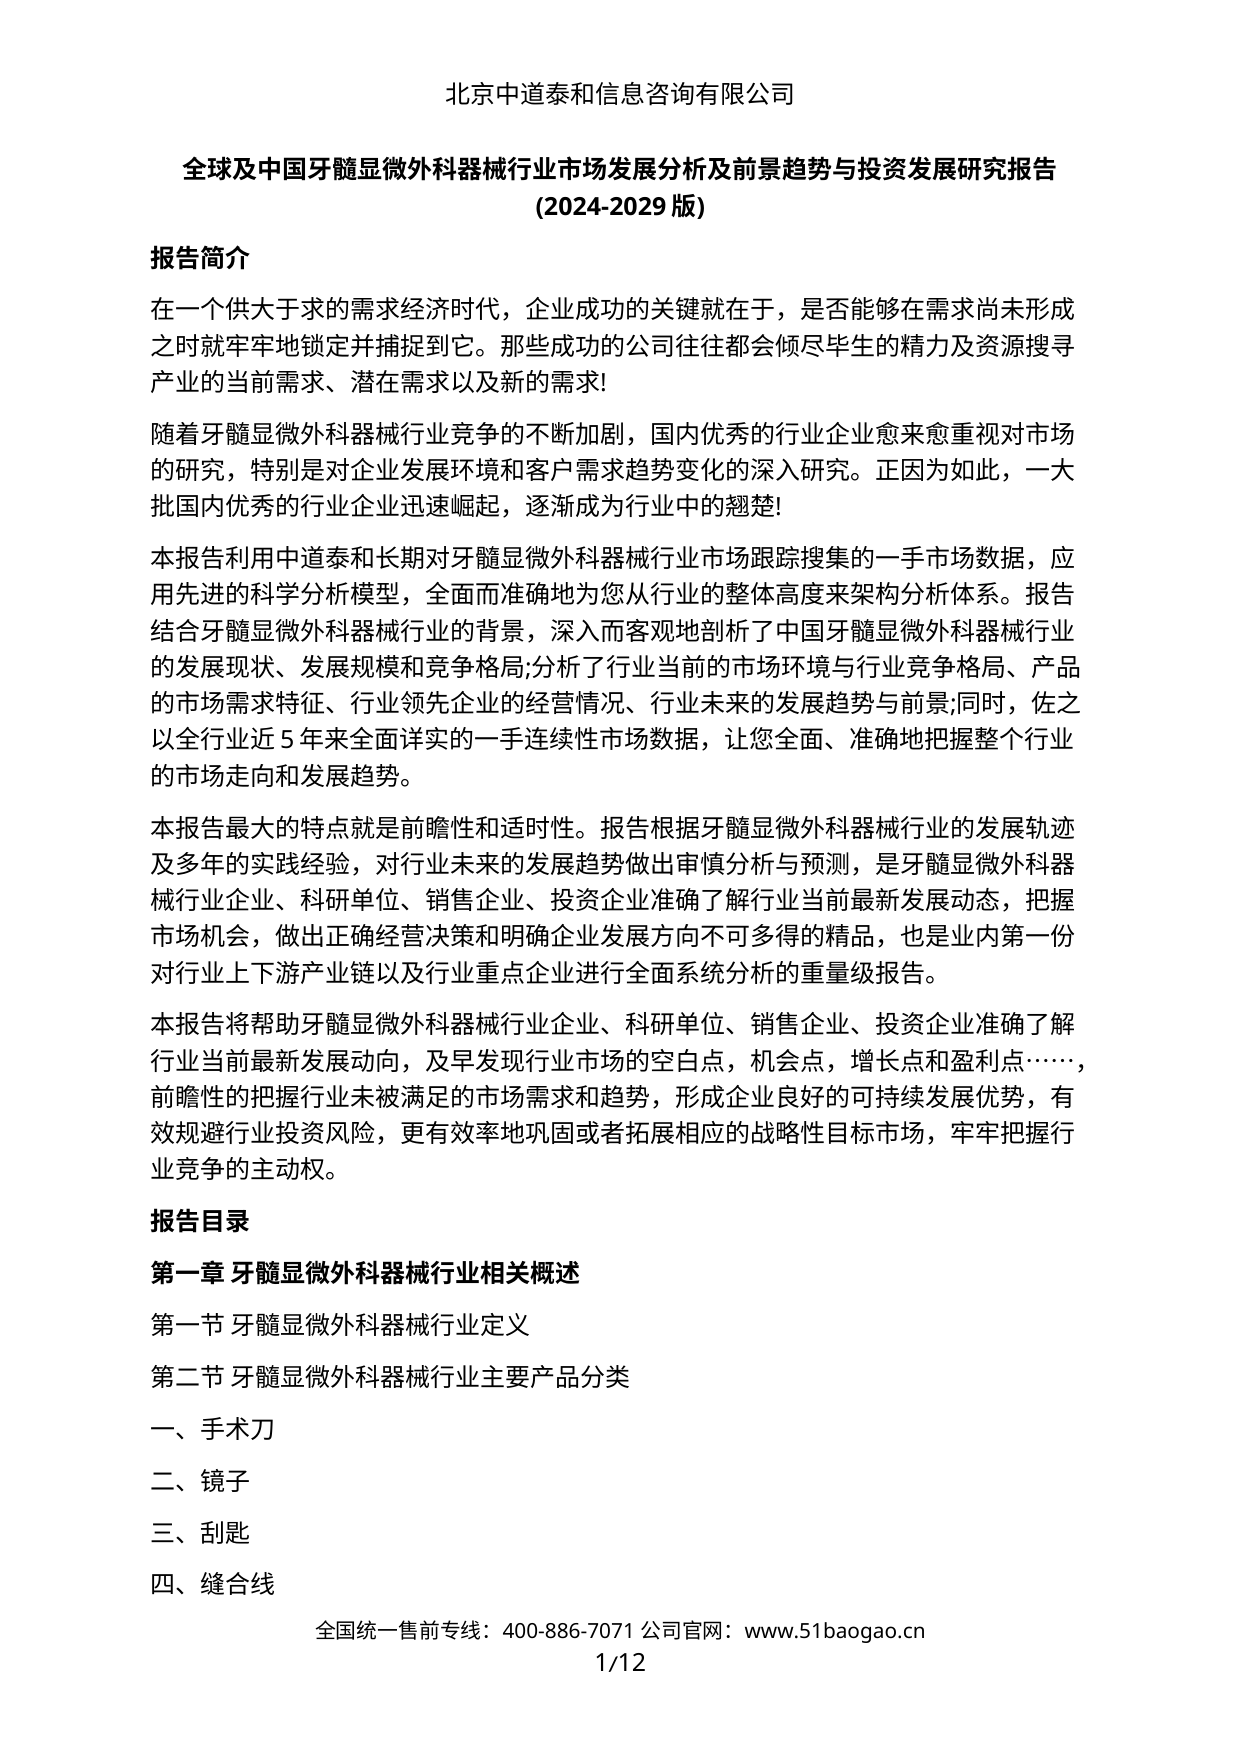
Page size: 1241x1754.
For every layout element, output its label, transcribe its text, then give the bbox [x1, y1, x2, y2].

text 第二节 牙髓显微外科器械行业主要产品分类 [150, 1357, 1090, 1394]
text 第一章 牙髓显微外科器械行业相关概述 [150, 1254, 1090, 1290]
text 四、缝合线 [150, 1565, 1090, 1601]
text 本报告利用中道泰和长期对牙髓显微外科器械行业市场跟踪搜集的一手市场数据，应用先进的科学分析模型，全面而准确地为您从行业的整体高度来架构分析体系。报告结合牙髓显微外科器械行业的背景，深入而客观地剖析了中国牙髓显微外科器械行业的发展现状、发展规模和竞争格局;分析了行业当前的市场环境与行业竞争格局、产品的市场需求特征、行业领先企业的经营情况、行业未来的发展趋势与前景;同时，佐之以全行业近5年来全面详实的一手连续性市场数据，让您全面、准确地把握整个行业的市场走向和发展趋势。 [150, 539, 1090, 792]
text 随着牙髓显微外科器械行业竞争的不断加剧，国内优秀的行业企业愈来愈重视对市场的研究，特别是对企业发展环境和客户需求趋势变化的深入研究。正因为如此，一大批国内优秀的行业企业迅速崛起，逐渐成为行业中的翘楚! [150, 414, 1090, 523]
text 本报告最大的特点就是前瞻性和适时性。报告根据牙髓显微外科器械行业的发展轨迹及多年的实践经验，对行业未来的发展趋势做出审慎分析与预测，是牙髓显微外科器械行业企业、科研单位、销售企业、投资企业准确了解行业当前最新发展动态，把握市场机会，做出正确经营决策和明确企业发展方向不可多得的精品，也是业内第一份对行业上下游产业链以及行业重点企业进行全面系统分析的重量级报告。 [150, 808, 1090, 989]
text 在一个供大于求的需求经济时代，企业成功的关键就在于，是否能够在需求尚未形成之时就牢牢地锁定并捕捉到它。那些成功的公司往往都会倾尽毕生的精力及资源搜寻产业的当前需求、潜在需求以及新的需求! [150, 290, 1090, 399]
text 一、手术刀 [150, 1409, 1090, 1446]
text 三、刮匙 [150, 1513, 1090, 1549]
text 二、镜子 [150, 1461, 1090, 1497]
text 本报告将帮助牙髓显微外科器械行业企业、科研单位、销售企业、投资企业准确了解行业当前最新发展动向，及早发现行业市场的空白点，机会点，增长点和盈利点……，前瞻性的把握行业未被满足的市场需求和趋势，形成企业良好的可持续发展优势，有效规避行业投资风险，更有效率地巩固或者拓展相应的战略性目标市场，牢牢把握行业竞争的主动权。 [150, 1005, 1090, 1186]
text 第一节 牙髓显微外科器械行业定义 [150, 1306, 1090, 1342]
text 全球及中国牙髓显微外科器械行业市场发展分析及前景趋势与投资发展研究报告(2024-2029版) [150, 150, 1090, 222]
text 报告简介 [150, 238, 1090, 274]
text 报告目录 [150, 1202, 1090, 1238]
